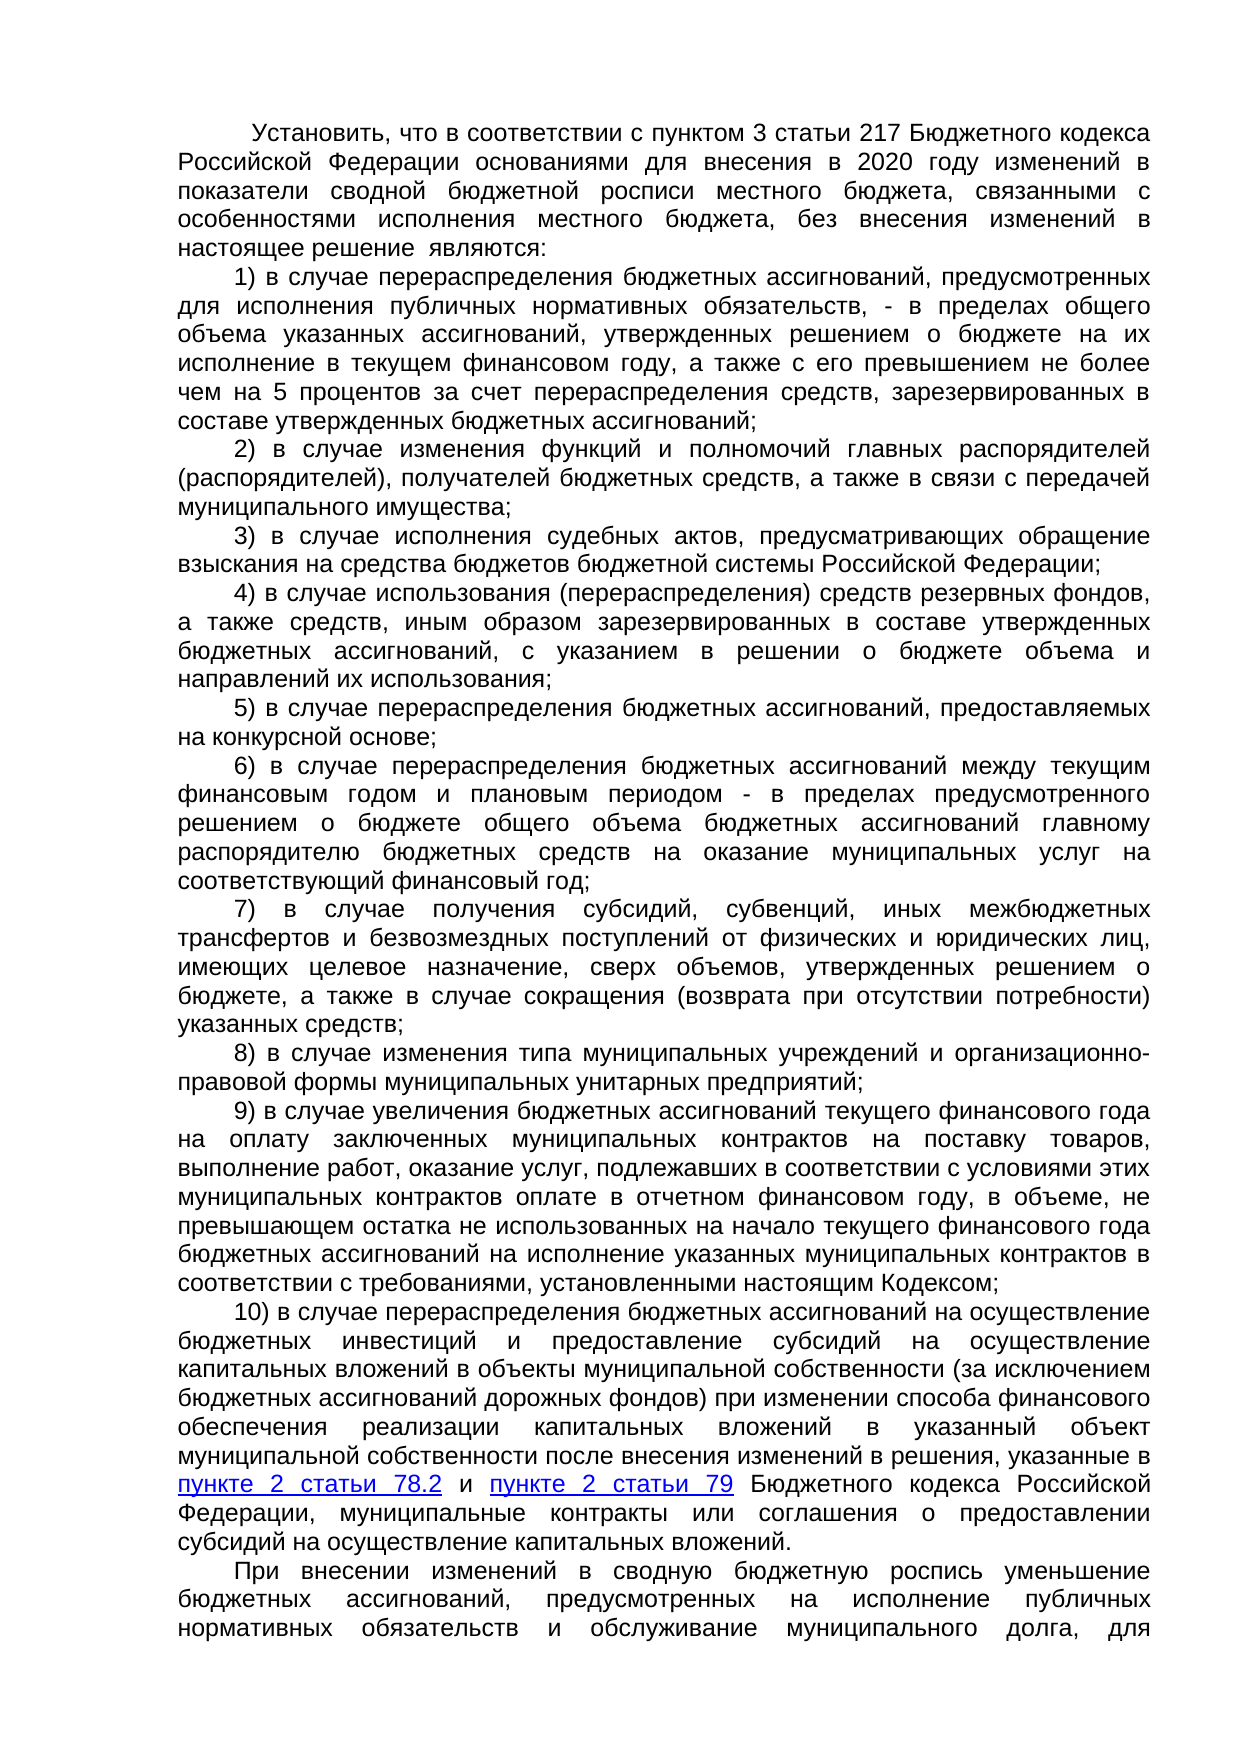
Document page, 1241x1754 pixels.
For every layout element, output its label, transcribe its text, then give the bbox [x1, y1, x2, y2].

text 4) в случае использования (перераспределения) средств резервных фондов, а также средств, иным образом зарезервированных в составе утвержденных бюджетных ассигнований, с указанием в решении о бюджете объема и направлений их использования; [177, 578, 1152, 693]
text 7) в случае получения субсидий, субвенций, иных межбюджетных трансфертов и безвозмездных поступлений от физических и юридических лиц, имеющих целевое назначение, сверх объемов, утвержденных решением о бюджете, а также в случае сокращения (возврата при отсутствии потребности) указанных средств; [177, 894, 1152, 1038]
text 8) в случае изменения типа муниципальных учреждений и организационно-правовой формы муниципальных унитарных предприятий; [177, 1038, 1152, 1096]
text 6) в случае перераспределения бюджетных ассигнований между текущим финансовым годом и плановым периодом - в пределах предусмотренного решением о бюджете общего объема бюджетных ассигнований главному распорядителю бюджетных средств на оказание муниципальных услуг на соответствующий финансовый год; [177, 751, 1152, 894]
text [177, 1556, 1152, 1642]
text 2) в случае изменения функций и полномочий главных распорядителей (распорядителей), получателей бюджетных средств, а также в связи с передачей муниципального имущества; [177, 434, 1152, 521]
text 1) в случае перераспределения бюджетных ассигнований, предусмотренных для исполнения публичных нормативных обязательств, - в пределах общего объема указанных ассигнований, утвержденных решением о бюджете на их исполнение в текущем финансовом году, а также с его превышением не более чем на 5 процентов за счет перераспределения средств, зарезервированных в составе утвержденных бюджетных ассигнований; [177, 262, 1152, 434]
text 5) в случае перераспределения бюджетных ассигнований, предоставляемых на конкурсной основе; [177, 693, 1152, 751]
text 10) в случае перераспределения бюджетных ассигнований на осуществление бюджетных инвестиций и предоставление субсидий на осуществление капитальных вложений в объекты муниципальной собственности (за исключением бюджетных ассигнований дорожных фондов) при изменении способа финансового обеспечения реализации капитальных вложений в указанный объект муниципальной собственности после внесения изменений в решения, указанные в пункте 2 статьи 78.2 и пункте 2 статьи 79 Бюджетного кодекса Российской Федерации, муниципальные контракты или соглашения о предоставлении субсидий на осуществление капитальных вложений. [177, 1297, 1152, 1556]
text 9) в случае увеличения бюджетных ассигнований текущего финансового года на оплату заключенных муниципальных контрактов на поставку товаров, выполнение работ, оказание услуг, подлежавших в соответствии с условиями этих муниципальных контрактов оплате в отчетном финансовом году, в объеме, не превышающем остатка не использованных на начало текущего финансового года бюджетных ассигнований на исполнение указанных муниципальных контрактов в соответствии с требованиями, установленными настоящим Кодексом; [177, 1096, 1152, 1297]
text Установить, что в соответствии с пунктом 3 статьи 217 Бюджетного кодекса Российской Федерации основаниями для внесения в 2020 году изменений в показатели сводной бюджетной росписи местного бюджета, связанными с особенностями исполнения местного бюджета, без внесения изменений в настоящее решение являются: [177, 118, 1152, 262]
text 3) в случае исполнения судебных актов, предусматривающих обращение взыскания на средства бюджетов бюджетной системы Российской Федерации; [177, 521, 1152, 578]
